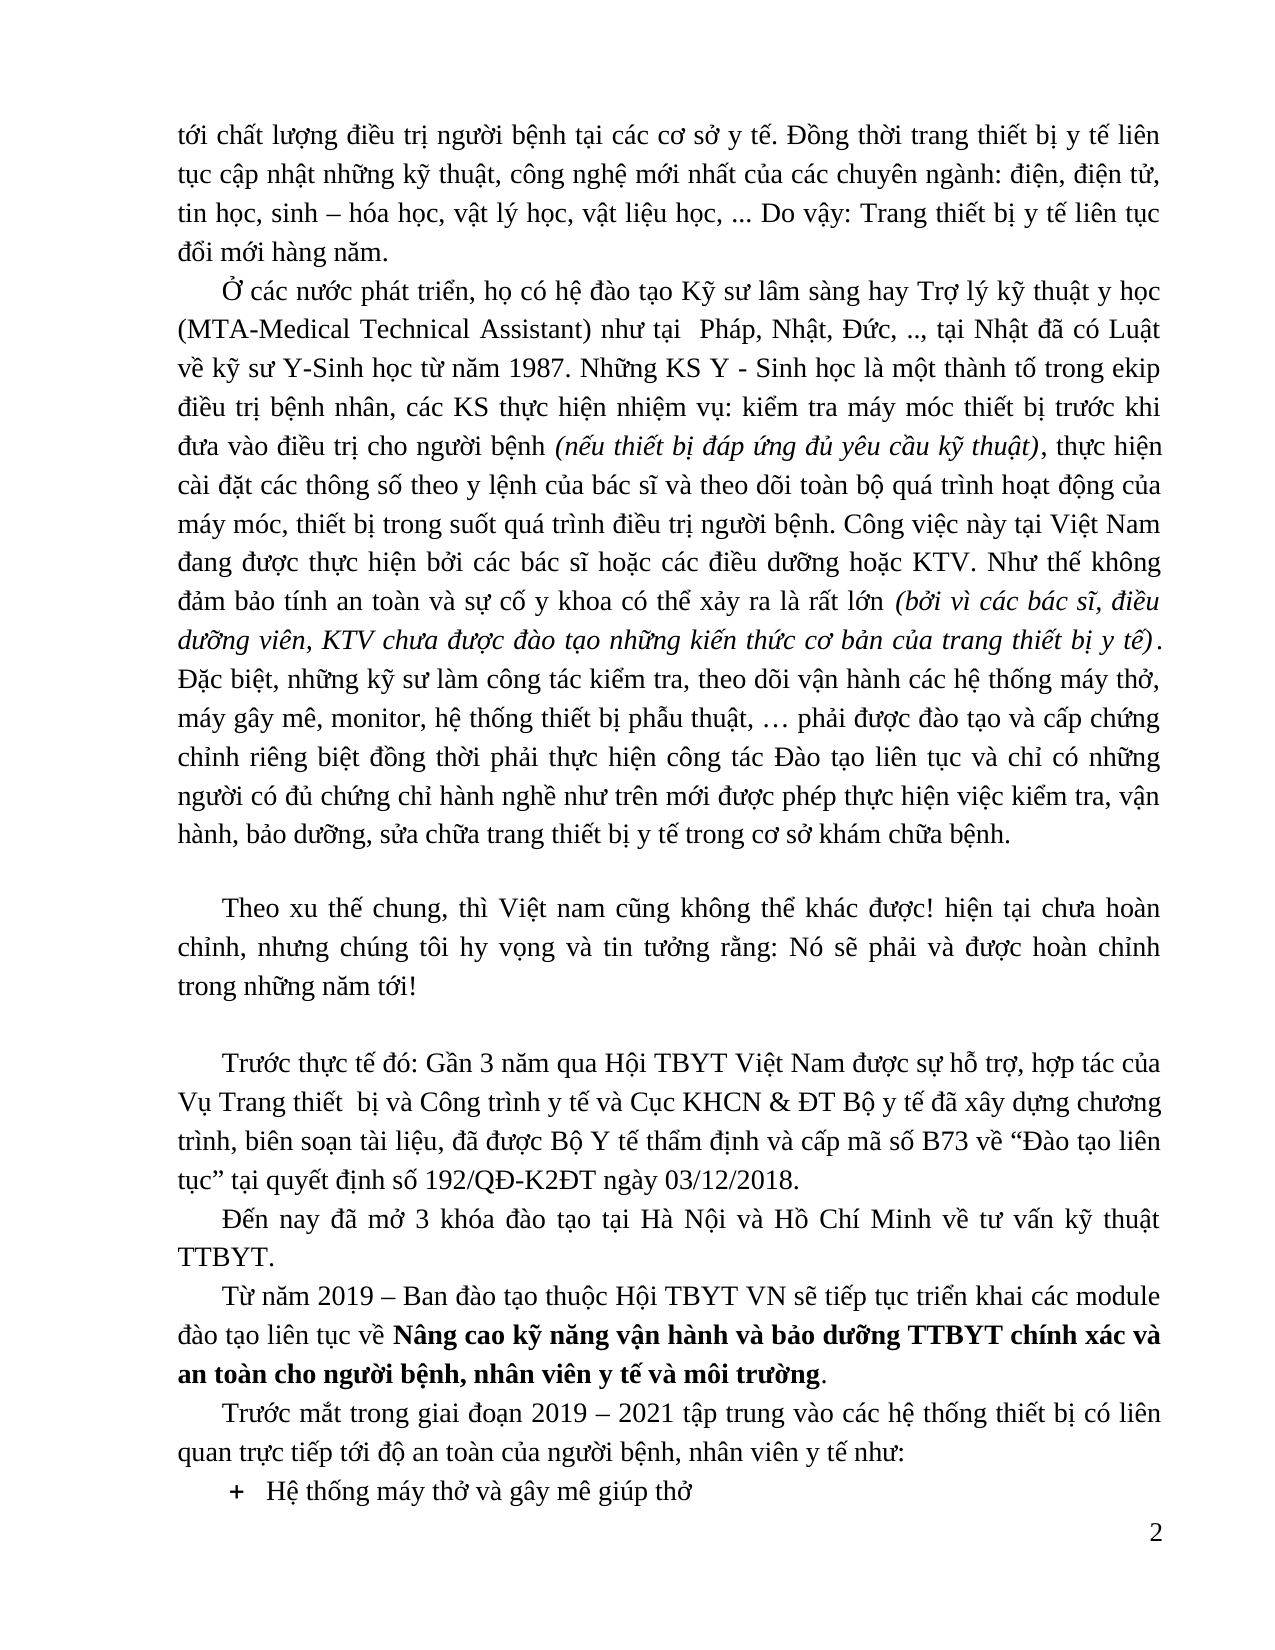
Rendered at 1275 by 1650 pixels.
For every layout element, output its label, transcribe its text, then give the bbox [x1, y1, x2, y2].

text Trước thực tế đó: Gần 3 năm qua Hội TBYT Việt Nam được sự hỗ trợ, hợp tác của Vụ Trang thiết bị và Công trình y tế và Cục KHCN & ĐT Bộ y tế đã xây dựng chương trình, biên soạn tài liệu, đã được Bộ Y tế thẩm định và cấp mã số B73 về “Đào tạo liên tục” tại quyết định số 192/QĐ-K2ĐT ngày 03/12/2018. [177, 1046, 1163, 1195]
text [177, 118, 1163, 267]
text Ở các nước phát triển, họ có hệ đào tạo Kỹ sư lâm sàng hay Trợ lý kỹ thuật y học (MTA-Medical Technical Assistant) như tại Pháp, Nhật, Đức, .., tại Nhật đã có Luật về kỹ sư Y-Sinh học từ năm 1987. Những KS Y - Sinh học là một thành tố trong ekip điều trị bệnh nhân, các KS thực hiện nhiệm vụ: kiểm tra máy móc thiết bị trước khi đưa vào điều trị cho người bệnh (nếu thiết bị đáp ứng đủ yêu cầu kỹ thuật), thực hiện cài đặt các thông số theo y lệnh của bác sĩ và theo dõi toàn bộ quá trình hoạt động của máy móc, thiết bị trong suốt quá trình điều trị người bệnh. Công việc này tại Việt Nam đang được thực hiện bởi các bác sĩ hoặc các điều dưỡng hoặc KTV. Như thế không đảm bảo tính an toàn và sự cố y khoa có thể xảy ra là rất lớn (bởi vì các bác sĩ, điều dưỡng viên, KTV chưa được đào tạo những kiến thức cơ bản của trang thiết bị y tế). Đặc biệt, những kỹ sư làm công tác kiểm tra, theo dõi vận hành các hệ thống máy thở, máy gây mê, monitor, hệ thống thiết bị phẫu thuật, … phải được đào tạo và cấp chứng chỉnh riêng biệt đồng thời phải thực hiện công tác Đào tạo liên tục và chỉ có những người có đủ chứng chỉ hành nghề như trên mới được phép thực hiện việc kiểm tra, vận hành, bảo dưỡng, sửa chữa trang thiết bị y tế trong cơ sở khám chữa bệnh. [177, 273, 1163, 850]
text Từ năm 2019 – Ban đào tạo thuộc Hội TBYT VN sẽ tiếp tục triển khai các module đào tạo liên tục về Nâng cao kỹ năng vận hành và bảo dưỡng TTBYT chính xác và an toàn cho người bệnh, nhân viên y tế và môi trường. [177, 1279, 1163, 1389]
text Trước mắt trong giai đoạn 2019 – 2021 tập trung vào các hệ thống thiết bị có liên quan trực tiếp tới độ an toàn của người bệnh, nhân viên y tế như: [177, 1396, 1163, 1467]
text Đến nay đã mở 3 khóa đào tạo tại Hà Nội và Hồ Chí Minh về tư vấn kỹ thuật TTBYT. [177, 1202, 1163, 1273]
text Theo xu thế chung, thì Việt nam cũng không thể khác được! hiện tại chưa hoàn chỉnh, nhưng chúng tôi hy vọng và tin tưởng rằng: Nó sẽ phải và được hoàn chỉnh trong những năm tới! [177, 891, 1163, 1001]
list Hệ thống máy thở và gây mê giúp thở [228, 1474, 1163, 1506]
